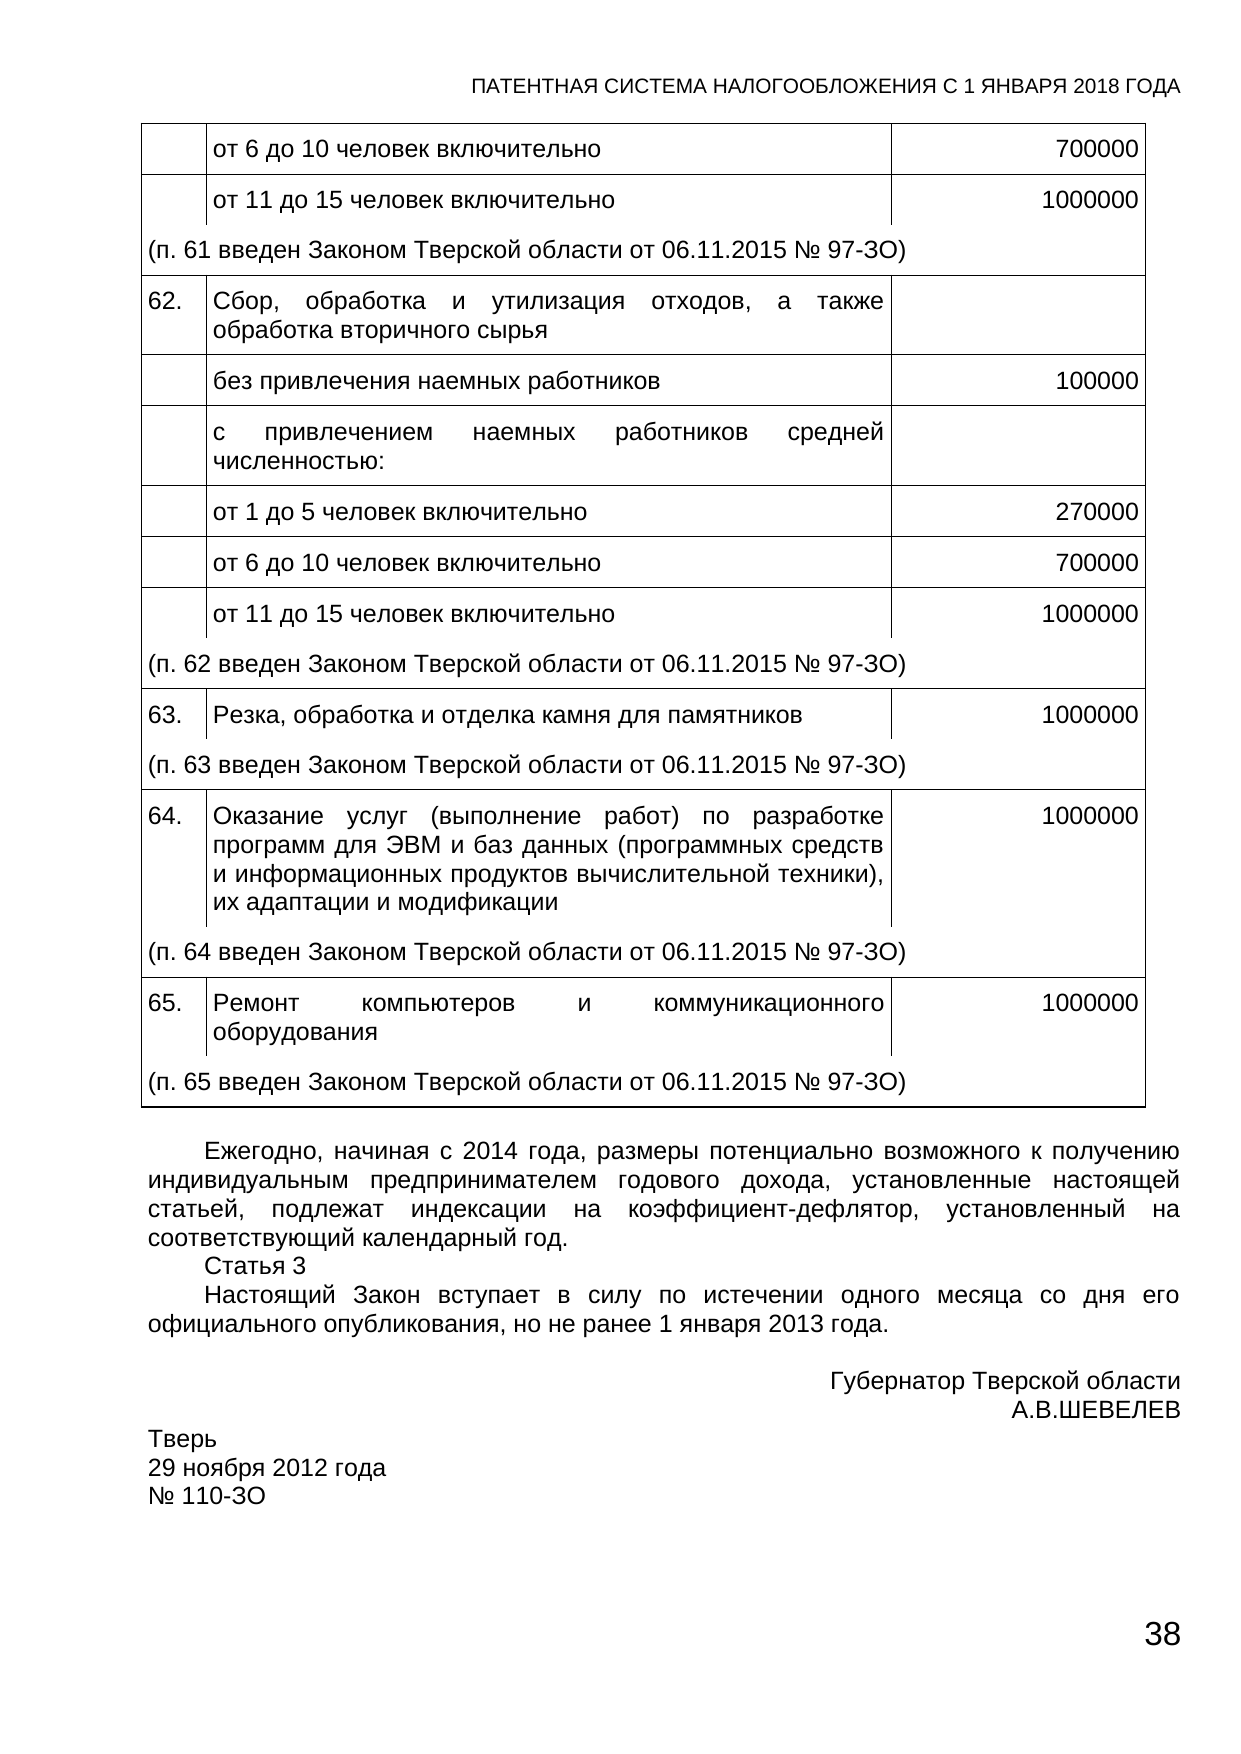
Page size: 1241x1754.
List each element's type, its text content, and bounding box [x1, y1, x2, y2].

text Тверь [148, 1424, 1181, 1452]
table_cell с привлечением наемных работников средней численностью: [207, 406, 891, 485]
table_cell [892, 276, 1145, 354]
table_cell 62. [142, 276, 206, 354]
table_cell без привлечения наемных работников [207, 355, 891, 405]
table_cell 63. [142, 689, 206, 739]
table_cell 700000 [892, 124, 1145, 173]
table_cell (п. 61 введен Законом Тверской области от 06.11.2015 № 97-ЗО) [142, 225, 1145, 274]
table_cell от 11 до 15 человек включительно [207, 588, 891, 638]
table_cell 700000 [892, 537, 1145, 587]
table_cell 1000000 [892, 588, 1145, 638]
text Губернатор Тверской области [148, 1366, 1181, 1395]
table_cell Резка, обработка и отделка камня для памятников [207, 689, 891, 739]
table_cell [142, 175, 206, 224]
table_cell Ремонт компьютеров и коммуникационного оборудования [207, 978, 891, 1056]
table_cell [142, 588, 206, 638]
table_cell 1000000 [892, 978, 1145, 1056]
table_cell от 11 до 15 человек включительно [207, 175, 891, 224]
table_cell 1000000 [892, 790, 1145, 927]
table_cell [142, 406, 206, 485]
table_cell 1000000 [892, 689, 1145, 739]
table_cell 65. [142, 978, 206, 1056]
table_cell 270000 [892, 486, 1145, 536]
table_cell [142, 124, 206, 173]
text 29 ноября 2012 года [148, 1452, 1181, 1481]
table_cell от 6 до 10 человек включительно [207, 537, 891, 587]
table_cell (п. 64 введен Законом Тверской области от 06.11.2015 № 97-ЗО) [142, 927, 1145, 977]
table_cell (п. 62 введен Законом Тверской области от 06.11.2015 № 97-ЗО) [142, 638, 1145, 688]
table_cell от 6 до 10 человек включительно [207, 124, 891, 173]
table_cell [142, 486, 206, 536]
text Настоящий Закон вступает в силу по истечении одного месяца со дня его официального опубликования, но не ранее 1 января 2013 года. [148, 1280, 1181, 1337]
table_cell (п. 65 введен Законом Тверской области от 06.11.2015 № 97-ЗО) [142, 1056, 1145, 1106]
table_cell Оказание услуг (выполнение работ) по разработке программ для ЭВМ и баз данных (программных средств и информационных продуктов вычислительной техники), их адаптации и модификации [207, 790, 891, 927]
table_cell 64. [142, 790, 206, 927]
text Статья 3 [148, 1251, 1181, 1280]
table_cell [142, 537, 206, 587]
table_cell от 1 до 5 человек включительно [207, 486, 891, 536]
table_cell 1000000 [892, 175, 1145, 224]
text Ежегодно, начиная с 2014 года, размеры потенциально возможного к получению индивидуальным предпринимателем годового дохода, установленные настоящей статьей, подлежат индексации на коэффициент-дефлятор, установленный на соответствующий календарный год. [148, 1136, 1181, 1251]
text № 110-ЗО [148, 1481, 1181, 1510]
table_cell [892, 406, 1145, 485]
table_cell (п. 63 введен Законом Тверской области от 06.11.2015 № 97-ЗО) [142, 739, 1145, 789]
table_cell Сбор, обработка и утилизация отходов, а также обработка вторичного сырья [207, 276, 891, 354]
text А.В.ШЕВЕЛЕВ [148, 1395, 1181, 1424]
table_cell [142, 355, 206, 405]
table_cell 100000 [892, 355, 1145, 405]
